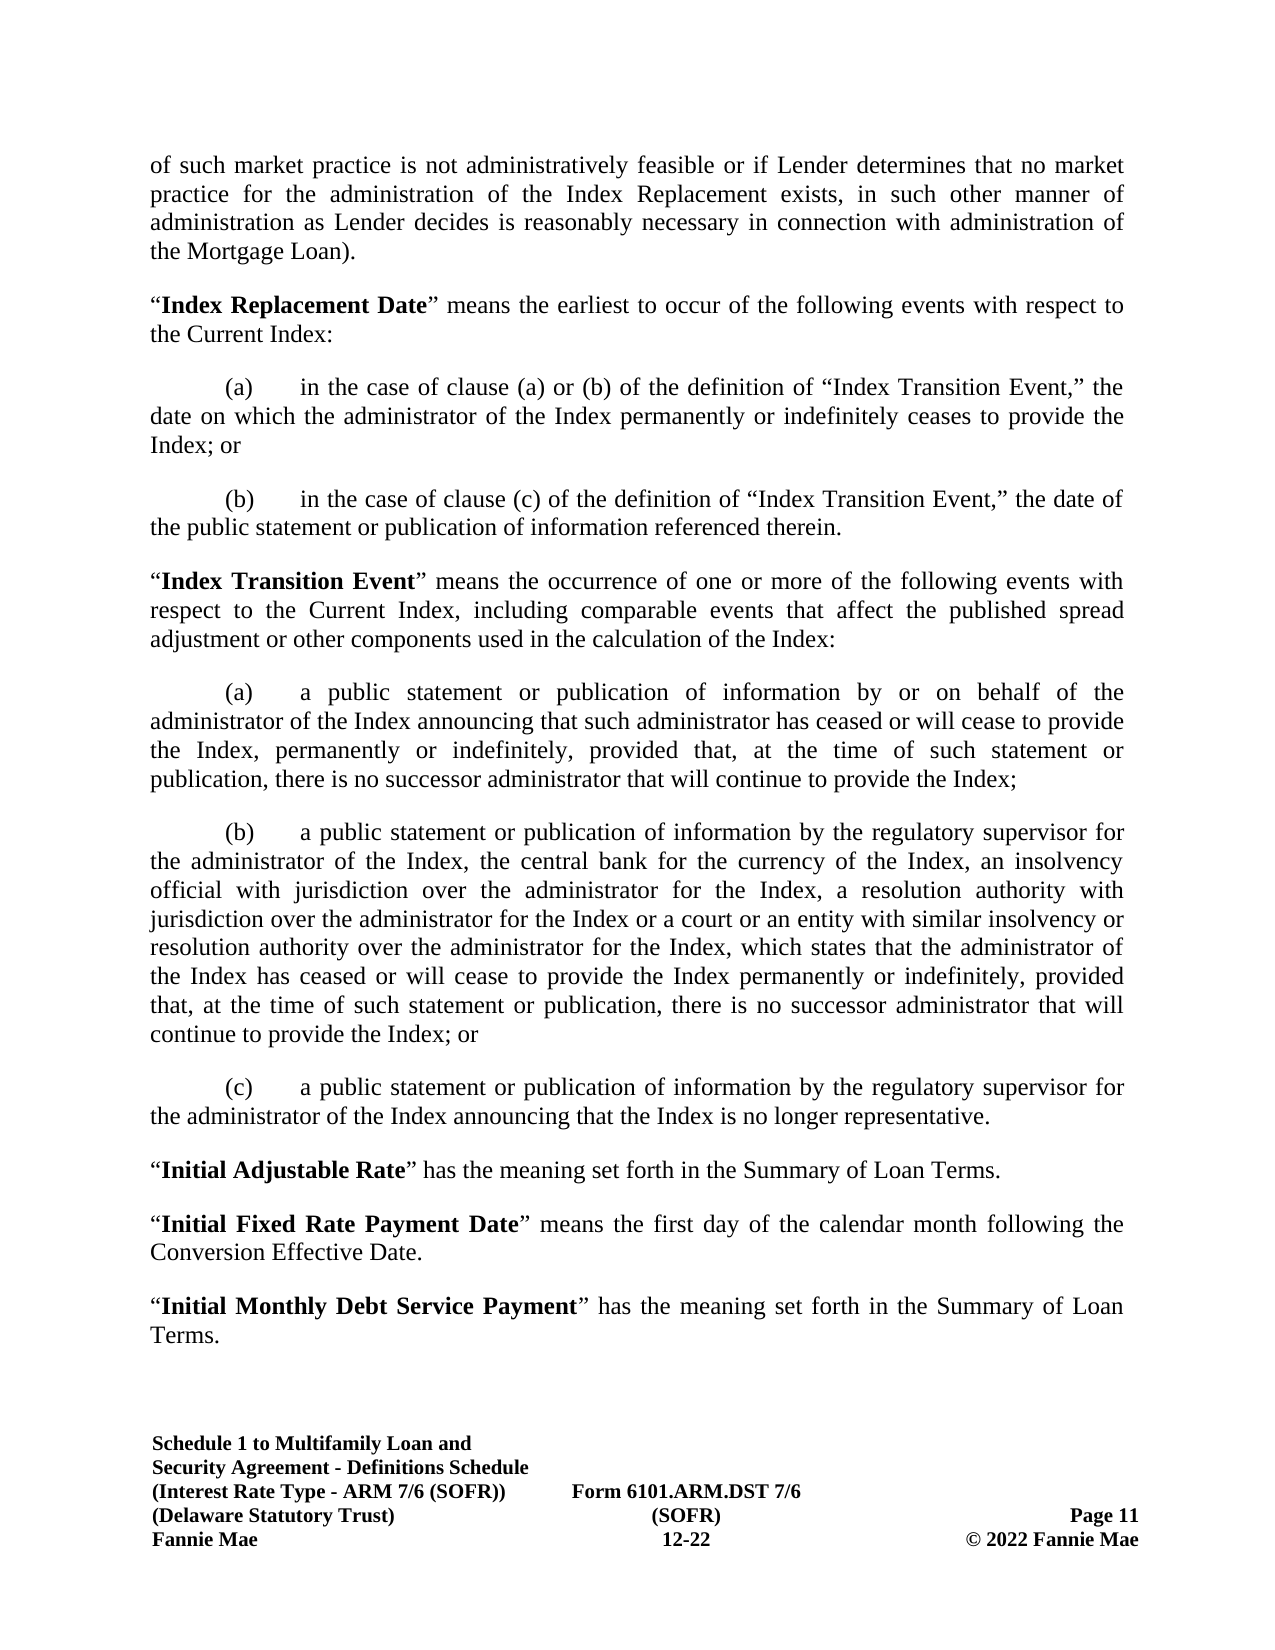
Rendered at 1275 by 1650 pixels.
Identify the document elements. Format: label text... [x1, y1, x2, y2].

text (c) a public statement or publication of information by the regulatory supervisor for the administrator of the Index announcing that the Index is no longer representative. [150, 1072, 1125, 1130]
text (a) a public statement or publication of information by or on behalf of the administrator of the Index announcing that such administrator has ceased or will cease to provide the Index, permanently or indefinitely, provided that, at the time of such statement or publication, there is no successor administrator that will continue to provide the Index; [150, 677, 1125, 792]
text “Initial Fixed Rate Payment Date” means the first day of the calendar month following the Conversion Effective Date. [150, 1209, 1125, 1266]
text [150, 150, 1125, 265]
text “Initial Monthly Debt Service Payment” has the meaning set forth in the Summary of Loan Terms. [150, 1291, 1125, 1349]
text (b) in the case of clause (c) of the definition of “Index Transition Event,” the date of the public statement or publication of information referenced therein. [150, 484, 1125, 541]
text (b) a public statement or publication of information by the regulatory supervisor for the administrator of the Index, the central bank for the currency of the Index, an insolvency official with jurisdiction over the administrator for the Index, a resolution authority with jurisdiction over the administrator for the Index or a court or an entity with similar insolvency or resolution authority over the administrator for the Index, which states that the administrator of the Index has ceased or will cease to provide the Index permanently or indefinitely, provided that, at the time of such statement or publication, there is no successor administrator that will continue to provide the Index; or [150, 817, 1125, 1047]
text “Index Transition Event” means the occurrence of one or more of the following events with respect to the Current Index, including comparable events that affect the published spread adjustment or other components used in the calculation of the Index: [150, 566, 1125, 652]
text “Initial Adjustable Rate” has the meaning set forth in the Summary of Loan Terms. [150, 1155, 1125, 1184]
text (a) in the case of clause (a) or (b) of the definition of “Index Transition Event,” the date on which the administrator of the Index permanently or indefinitely ceases to provide the Index; or [150, 372, 1125, 459]
text “Index Replacement Date” means the earliest to occur of the following events with respect to the Current Index: [150, 290, 1125, 347]
